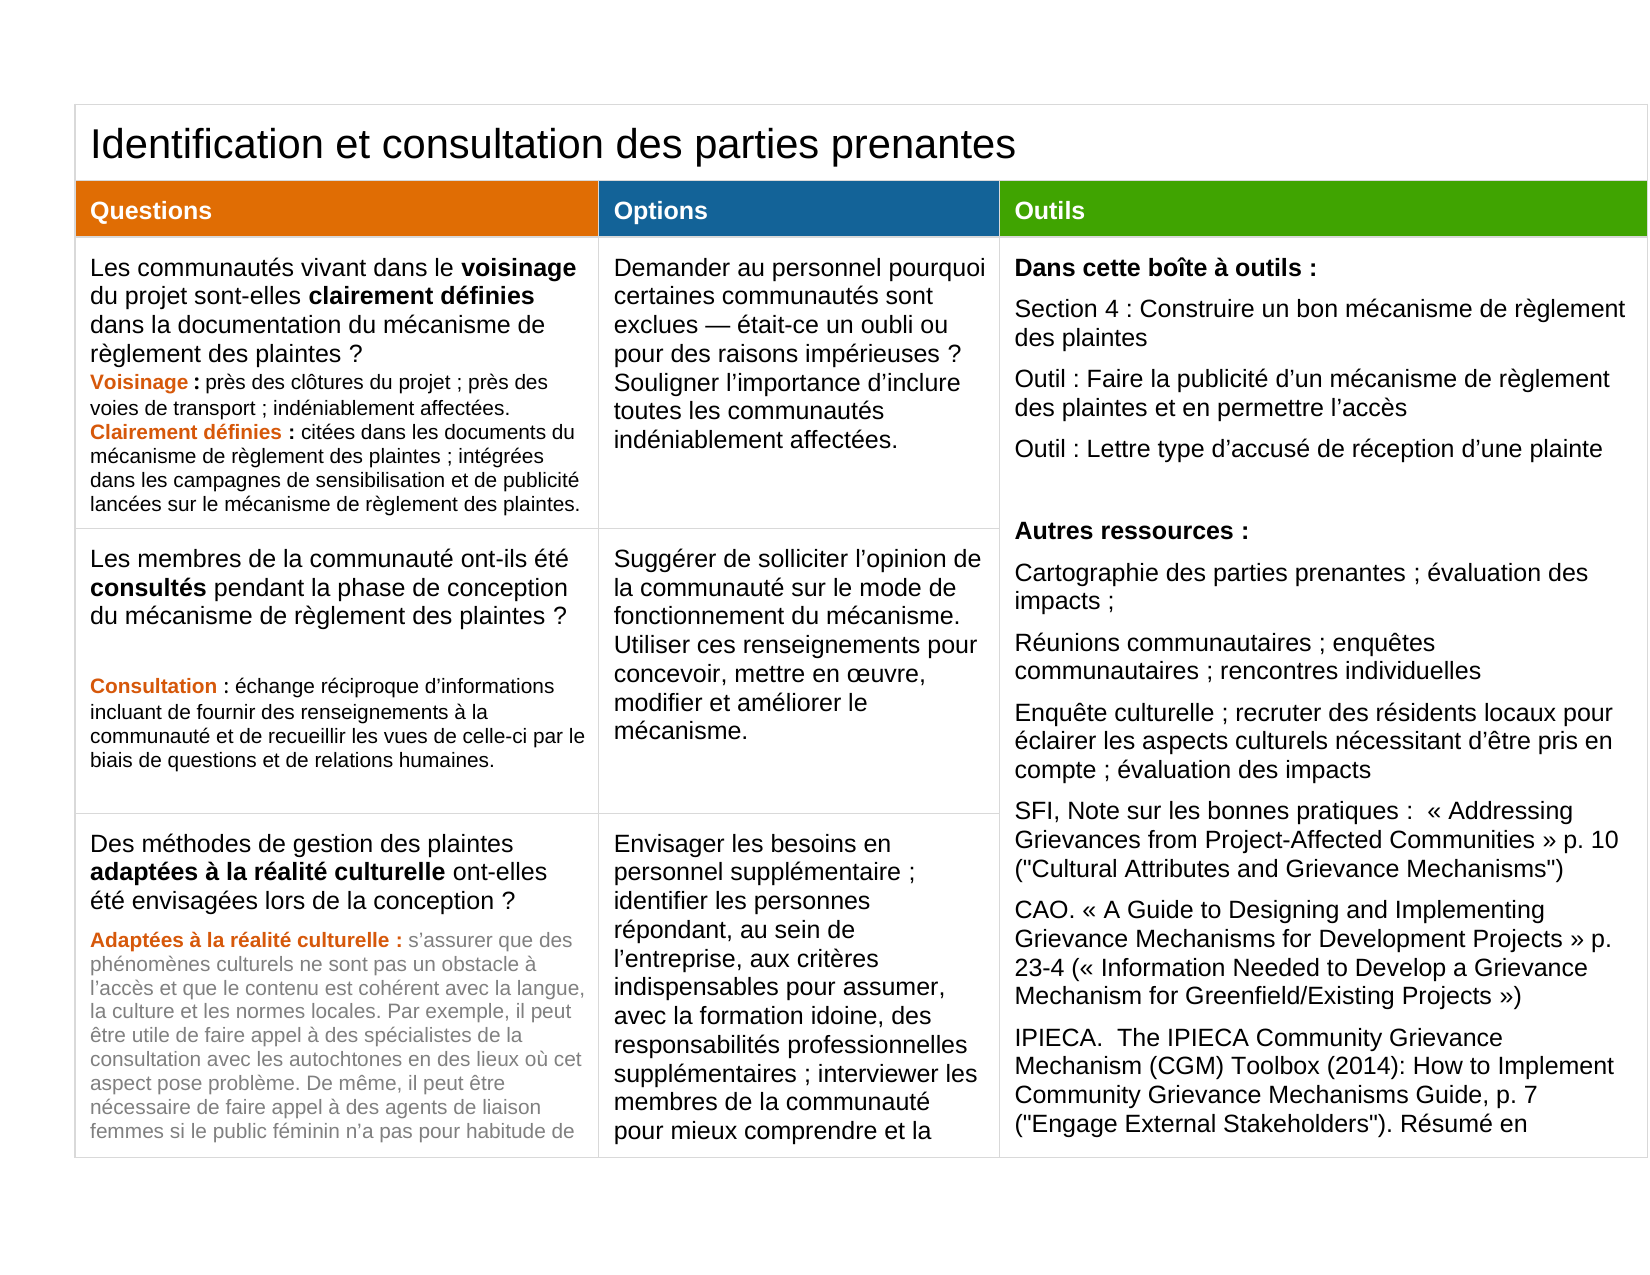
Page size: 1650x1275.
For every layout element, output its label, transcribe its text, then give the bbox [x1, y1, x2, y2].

table_cell Options [599, 181, 999, 236]
table_cell Les communautés vivant dans le voisinage du projet sont-elles clairement définies dans la documentation du mécanisme de règlement des plaintes ? Voisinage : près des clôtures du projet ; près des voies de transport ; indéniablement affectées. Clairement définies : citées dans les documents du mécanisme de règlement des plaintes ; intégrées dans les campagnes de sensibilisation et de publicité lancées sur le mécanisme de règlement des plaintes. [76, 238, 598, 528]
table_header Identification et consultation des parties prenantes [76, 105, 1647, 180]
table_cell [76, 814, 598, 1157]
table_cell Suggérer de solliciter l’opinion de la communauté sur le mode de fonctionnement du mécanisme. Utiliser ces renseignements pour concevoir, mettre en œuvre, modifier et améliorer le mécanisme. [599, 529, 999, 813]
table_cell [599, 814, 999, 1157]
table_cell Dans cette boîte à outils : Section 4 : Construire un bon mécanisme de règlement des plaintes Outil : Faire la publicité d’un mécanisme de règlement des plaintes et en permettre l’accès Outil : Lettre type d’accusé de réception d’une plainte Autres ressources : Cartographie des parties prenantes ; évaluation des impacts ; Réunions communautaires ; enquêtes communautaires ; rencontres individuelles Enquête culturelle ; recruter des résidents locaux pour éclairer les aspects culturels nécessitant d’être pris en compte ; évaluation des impacts SFI, Note sur les bonnes pratiques : « Addressing Grievances from Project-Affected Communities » p. 10 ("Cultural Attributes and Grievance Mechanisms") CAO. « A Guide to Designing and Implementing Grievance Mechanisms for Development Projects » p. 23-4 (« Information Needed to Develop a Grievance Mechanism for Greenfield/Existing Projects ») IPIECA. The IPIECA Community Grievance Mechanism (CGM) Toolbox (2014): How to Implement Community Grievance Mechanisms Guide, p. 7 ("Engage External Stakeholders"). Résumé en Français : « Nouvelle boîte à outils sur les mécanismes de règlement des plaintes de la communauté (MGPC) », 2014 [1000, 238, 1647, 1157]
table_cell Questions [76, 181, 598, 236]
table_cell Demander au personnel pourquoi certaines communautés sont exclues — était-ce un oubli ou pour des raisons impérieuses ? Souligner l’importance d’inclure toutes les communautés indéniablement affectées. [599, 238, 999, 528]
table_cell Outils [1000, 181, 1647, 236]
table_cell Les membres de la communauté ont-ils été consultés pendant la phase de conception du mécanisme de règlement des plaintes ? Consultation : échange réciproque d’informations incluant de fournir des renseignements à la communauté et de recueillir les vues de celle-ci par le biais de questions et de relations humaines. [76, 529, 598, 813]
